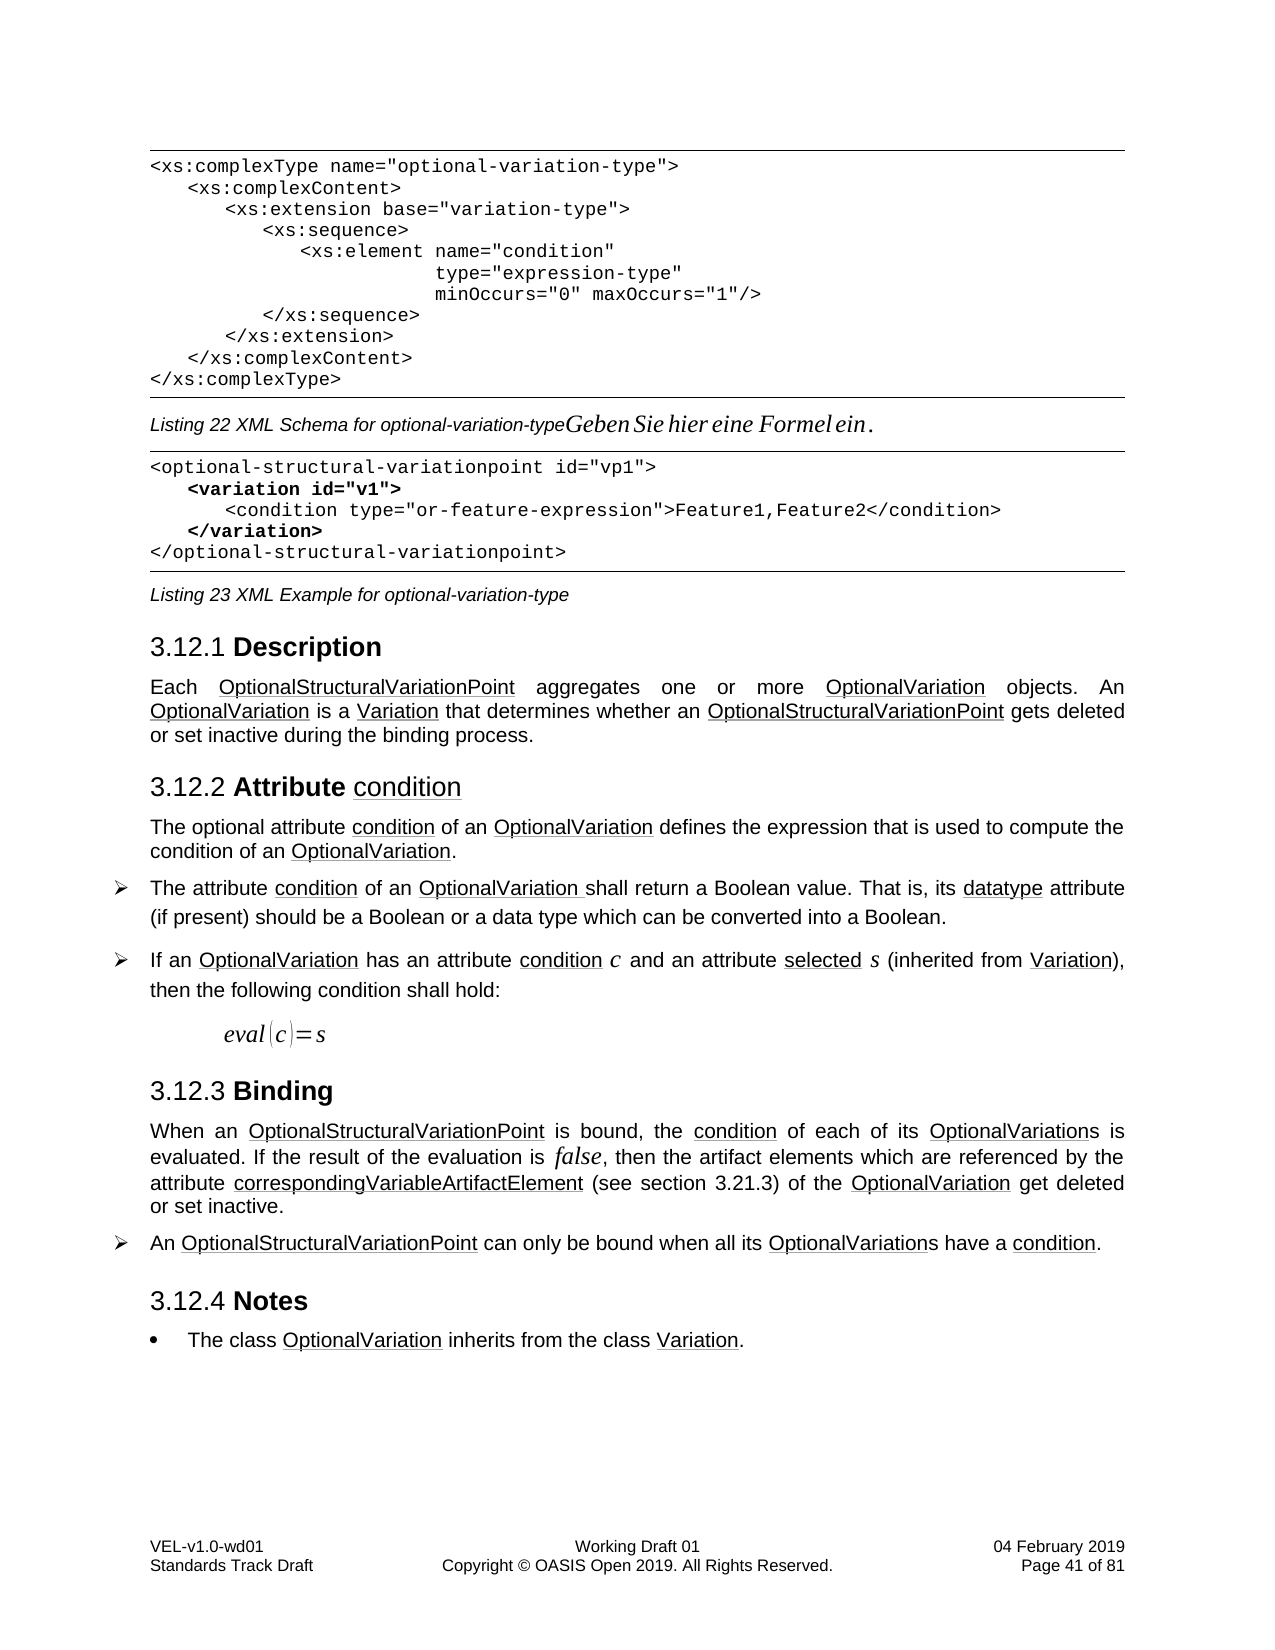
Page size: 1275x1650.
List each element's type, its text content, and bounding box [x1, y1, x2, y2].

text <optional-structural-variationpoint id="vp1"> [150, 452, 1125, 479]
text <xs:extension base="variation-type"> [150, 200, 1125, 221]
text Listing 22 XML Schema for optional-variation-type [150, 411, 1125, 438]
subtitle Description [150, 631, 1125, 662]
text </xs:complexType> [150, 362, 1125, 397]
text </xs:complexContent> [150, 348, 1125, 362]
text <xs:complexContent> [150, 178, 1125, 200]
text If an OptionalVariation has an attribute condition and an attribute selected (inherited from Variation), then the following condition shall hold: [113, 946, 1125, 1002]
list The class OptionalVariation inherits from the class Variation. [150, 1328, 1125, 1352]
text </variation> [150, 522, 1125, 536]
text </xs:sequence> [150, 306, 1125, 327]
text An OptionalStructuralVariationPoint can only be bound when all its OptionalVariations have a condition. [113, 1231, 1125, 1255]
text Each OptionalStructuralVariationPoint aggregates one or more OptionalVariation objects. An OptionalVariation is a Variation that determines whether an OptionalStructuralVariationPoint gets deleted or set inactive during the binding process. [150, 674, 1125, 746]
text <xs:element name="condition" [150, 242, 1125, 263]
text <condition type="or-feature-expression">Feature1,Feature2</condition> [150, 501, 1125, 522]
text When an OptionalStructuralVariationPoint is bound, the condition of each of its OptionalVariations is evaluated. If the result of the evaluation is , then the artifact elements which are referenced by the attribute correspondingVariableArtifactElement (see section 3.21.3) of the OptionalVariation get deleted or set inactive. [150, 1119, 1125, 1218]
text </xs:extension> [150, 327, 1125, 348]
text Listing 23 XML Example for optional-variation-type [150, 584, 1125, 606]
text <variation id="v1"> [150, 479, 1125, 501]
text <xs:complexType name="optional-variation-type"> [150, 151, 1125, 178]
text minOccurs="0" maxOccurs="1"/> [150, 285, 1125, 306]
text The optional attribute condition of an OptionalVariation defines the expression that is used to compute the condition of an OptionalVariation. [150, 815, 1125, 863]
text type="expression-type" [150, 263, 1125, 285]
text The attribute condition of an OptionalVariation shall return a Boolean value. That is, its datatype attribute (if present) should be a Boolean or a data type which can be converted into a Boolean. [113, 876, 1125, 928]
text </optional-structural-variationpoint> [150, 536, 1125, 571]
subtitle Notes [150, 1284, 1125, 1316]
subtitle Binding [150, 1075, 1125, 1106]
text <xs:sequence> [150, 221, 1125, 242]
subtitle Attribute condition [150, 771, 1125, 803]
